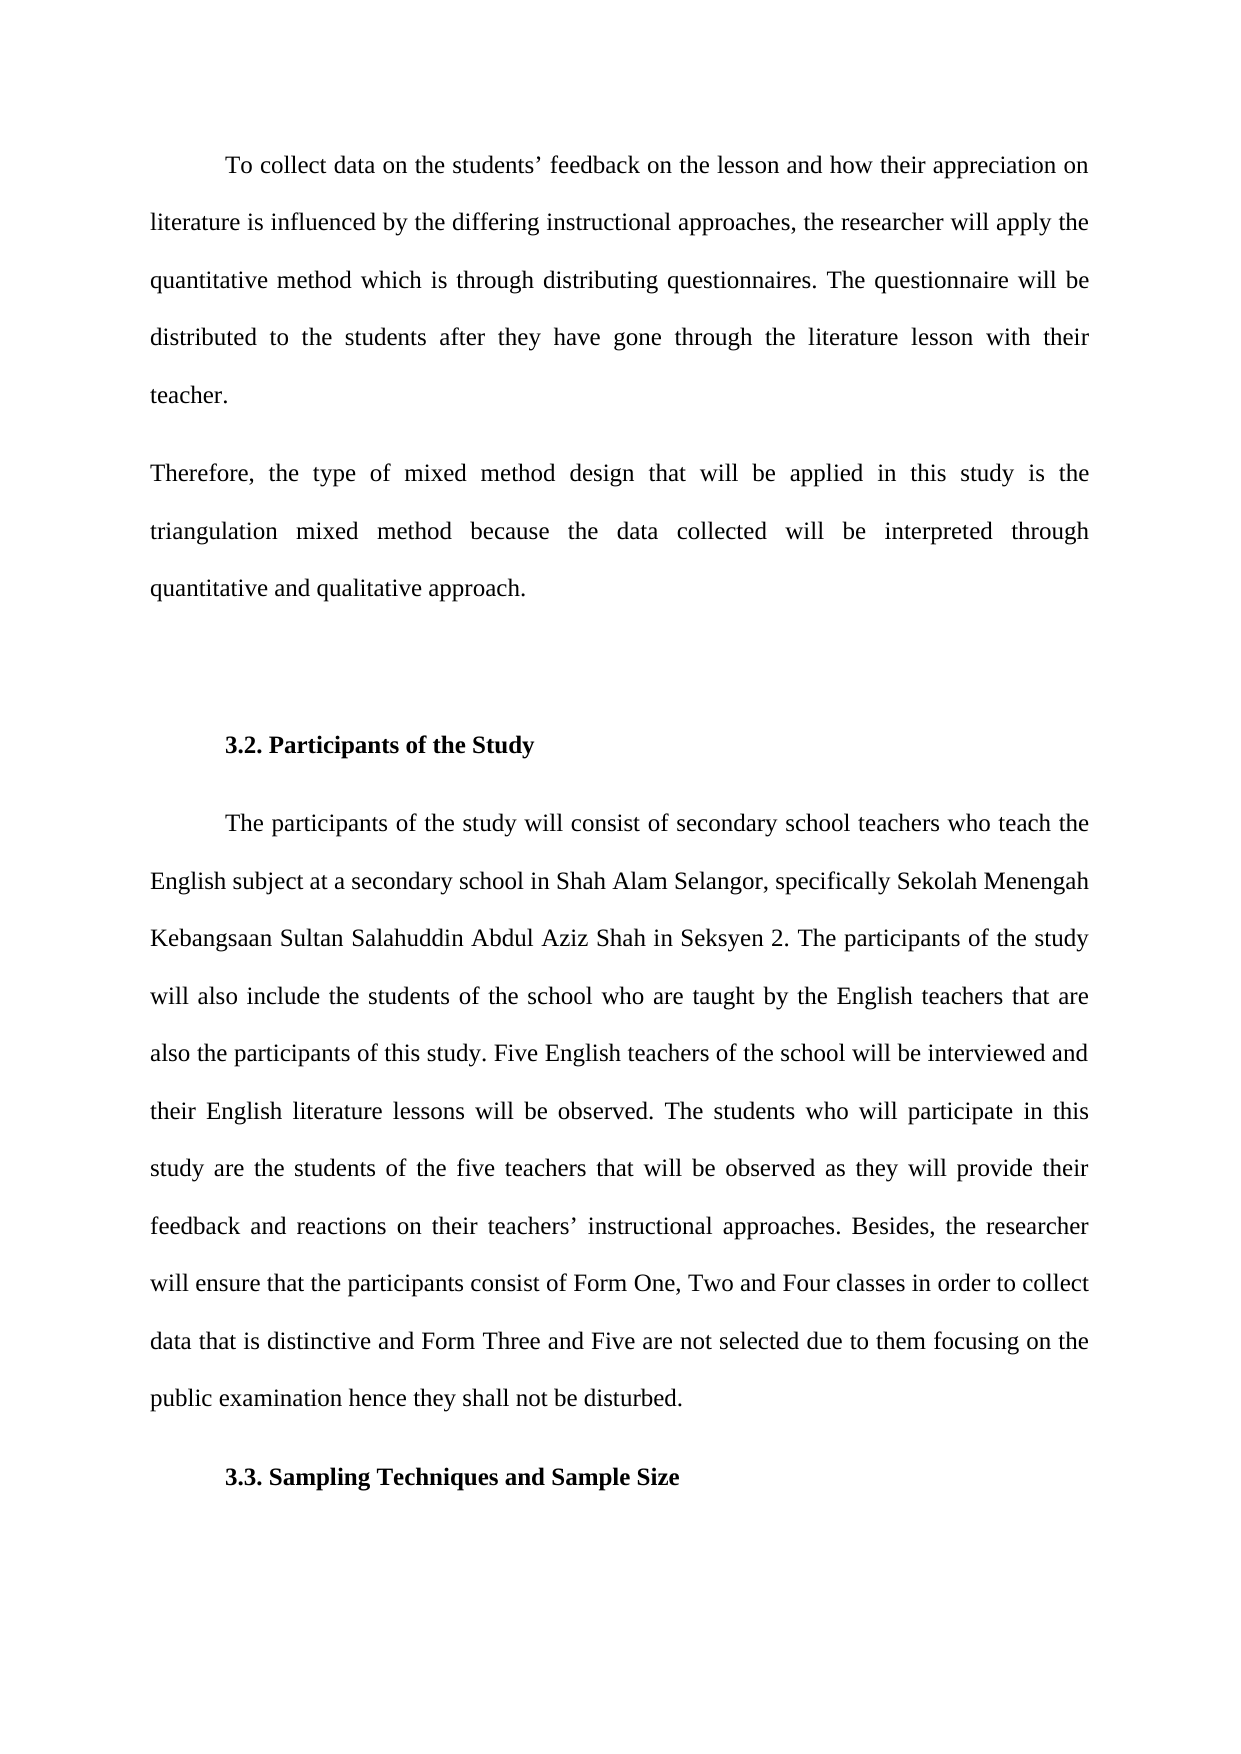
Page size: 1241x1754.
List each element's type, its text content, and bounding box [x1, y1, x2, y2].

text The participants of the study will consist of secondary school teachers who teach the English subject at a secondary school in Shah Alam Selangor, specifically Sekolah Menengah Kebangsaan Sultan Salahuddin Abdul Aziz Shah in Seksyen 2. The participants of the study will also include the students of the school who are taught by the English teachers that are also the participants of this study. Five English teachers of the school will be interviewed and their English literature lessons will be observed. The students who will participate in this study are the students of the five teachers that will be observed as they will provide their feedback and reactions on their teachers’ instructional approaches. Besides, the researcher will ensure that the participants consist of Form One, Two and Four classes in order to collect data that is distinctive and Form Three and Five are not selected due to them focusing on the public examination hence they shall not be disturbed. [150, 808, 1090, 1412]
text 3.2. Participants of the Study [150, 730, 1090, 759]
text To collect data on the students’ feedback on the lesson and how their appreciation on literature is influenced by the differing instructional approaches, the researcher will apply the quantitative method which is through distributing questionnaires. The questionnaire will be distributed to the students after they have gone through the literature lesson with their teacher. [150, 150, 1090, 409]
text Therefore, the type of mixed method design that will be applied in this study is the triangulation mixed method because the data collected will be interpreted through quantitative and qualitative approach. [150, 458, 1090, 602]
text 3.3. Sampling Techniques and Sample Size [150, 1462, 1090, 1490]
